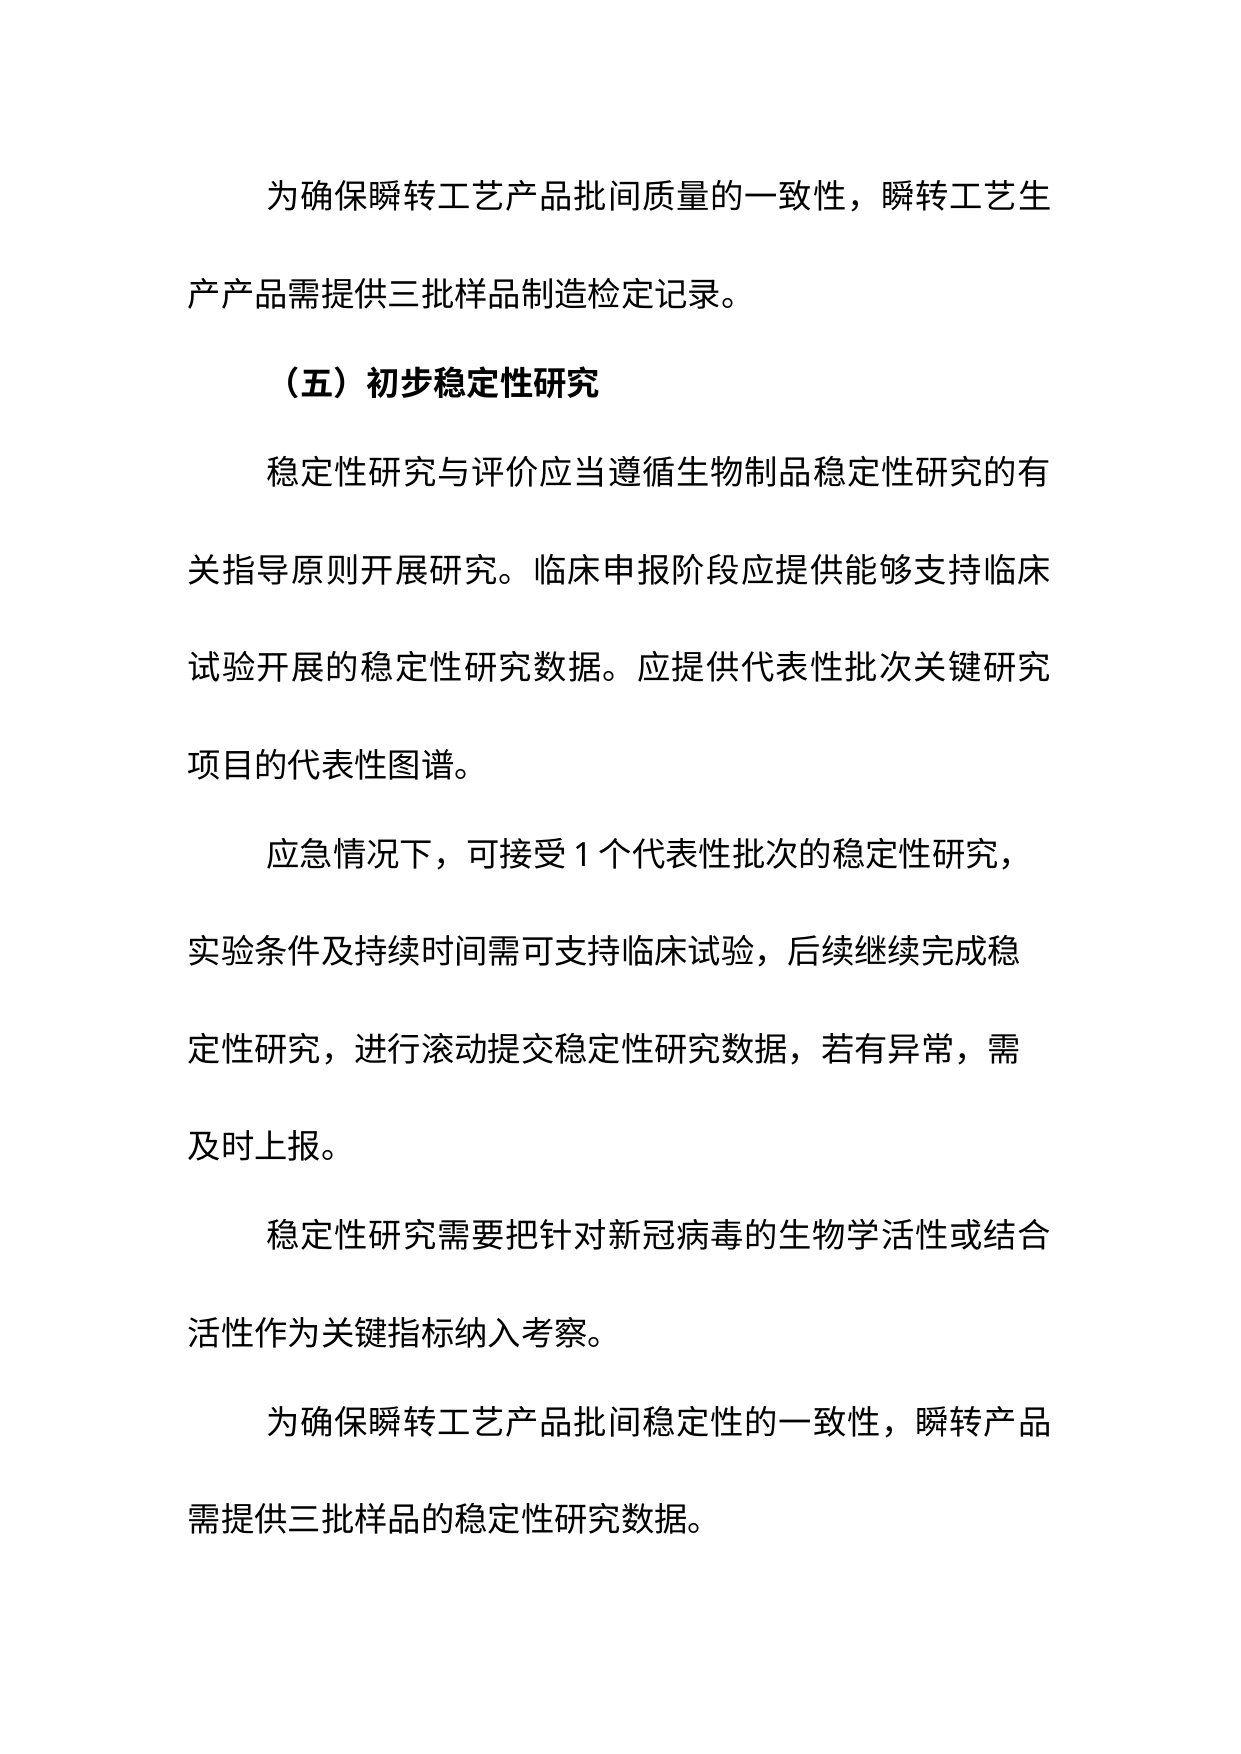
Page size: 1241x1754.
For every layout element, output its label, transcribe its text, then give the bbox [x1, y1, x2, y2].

text 稳定性研究与评价应当遵循生物制品稳定性研究的有关指导原则开展研究。临床申报阶段应提供能够支持临床试验开展的稳定性研究数据。应提供代表性批次关键研究项目的代表性图谱。 [187, 438, 1053, 795]
text 稳定性研究需要把针对新冠病毒的生物学活性或结合活性作为关键指标纳入考察。 [187, 1201, 1053, 1363]
text （五）初步稳定性研究 [187, 348, 1053, 413]
text 应急情况下，可接受1个代表性批次的稳定性研究，实验条件及持续时间需可支持临床试验，后续继续完成稳定性研究，进行滚动提交稳定性研究数据，若有异常，需及时上报。 [187, 819, 1053, 1177]
text 为确保瞬转工艺产品批间质量的一致性，瞬转工艺生产产品需提供三批样品制造检定记录。 [187, 162, 1053, 324]
text 为确保瞬转工艺产品批间稳定性的一致性，瞬转产品需提供三批样品的稳定性研究数据。 [187, 1387, 1053, 1550]
